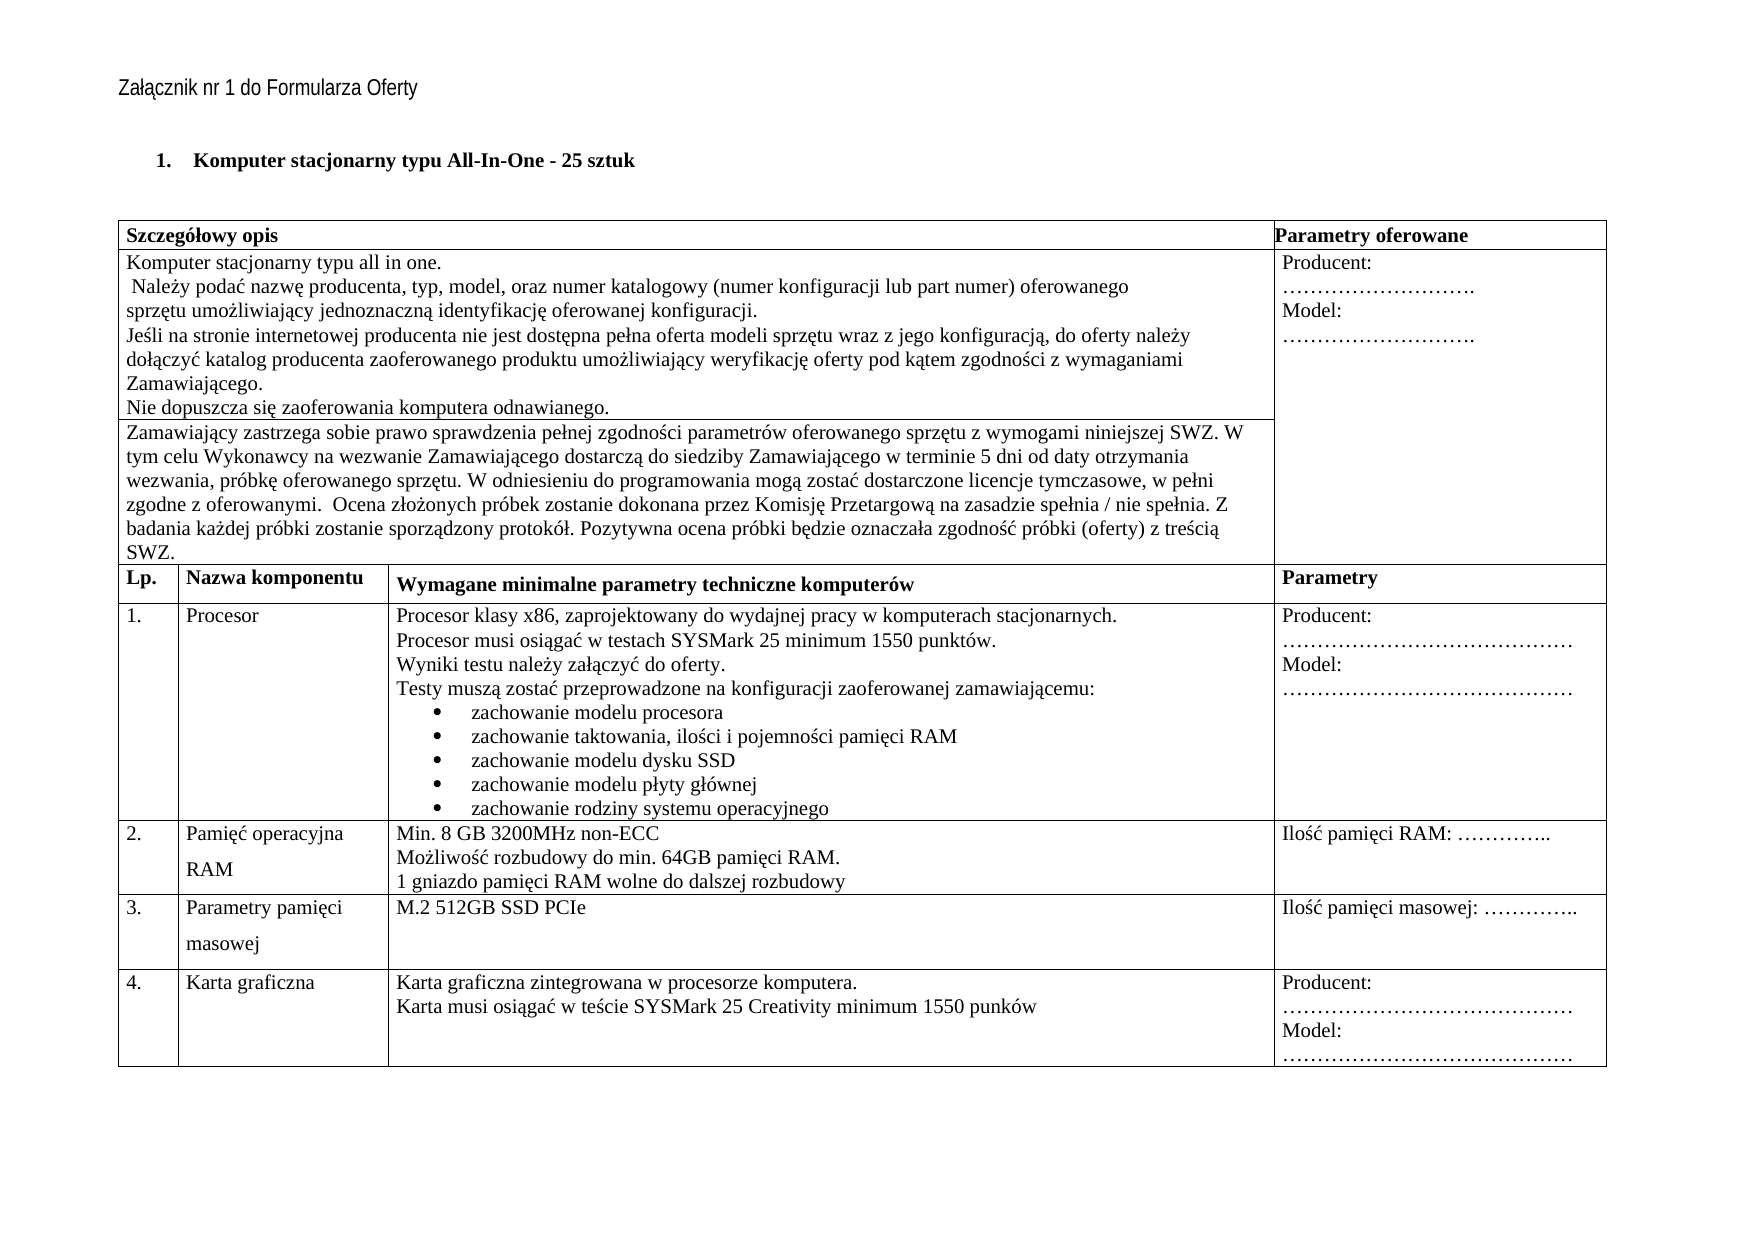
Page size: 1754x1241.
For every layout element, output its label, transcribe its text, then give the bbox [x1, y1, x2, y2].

table_cell Zamawiający zastrzega sobie prawo sprawdzenia pełnej zgodności parametrów oferowanego sprzętu z wymogami niniejszej SWZ. W tym celu Wykonawcy na wezwanie Zamawiającego dostarczą do siedziby Zamawiającego w terminie 5 dni od daty otrzymania wezwania, próbkę oferowanego sprzętu. W odniesieniu do programowania mogą zostać dostarczone licencje tymczasowe, w pełni zgodne z oferowanymi. Ocena złożonych próbek zostanie dokonana przez Komisję Przetargową na zasadzie spełnia / nie spełnia. Z badania każdej próbki zostanie sporządzony protokół. Pozytywna ocena próbki będzie oznaczała zgodność próbki (oferty) z treścią SWZ. [119, 420, 1274, 564]
table_cell Nazwa komponentu [179, 565, 388, 602]
table_cell Karta graficzna zintegrowana w procesorze komputera. Karta musi osiągać w teście SYSMark 25 Creativity minimum 1550 punków [389, 970, 1274, 1066]
table_cell [119, 895, 178, 968]
table_cell Pamięć operacyjna RAM [179, 821, 388, 894]
table_cell [119, 821, 178, 894]
table_cell Ilość pamięci masowej: ………….. [1275, 895, 1606, 968]
table_cell Producent: …………………………………… Model: …………………………………… [1275, 970, 1606, 1066]
table_cell M.2 512GB SSD PCIe [389, 895, 1274, 968]
table_cell Producent: ………………………. Model: ………………………. [1275, 250, 1606, 564]
list Komputer stacjonarny typu All-In-One - 25 sztuk [156, 148, 1606, 172]
table_cell Karta graficzna [179, 970, 388, 1066]
table_cell Procesor [179, 604, 388, 820]
table_cell Producent: …………………………………… Model: …………………………………… [1275, 604, 1606, 820]
table_header Parametry oferowane [1275, 221, 1606, 249]
table_cell Min. 8 GB 3200MHz non-ECC Możliwość rozbudowy do min. 64GB pamięci RAM. 1 gniazdo pamięci RAM wolne do dalszej rozbudowy [389, 821, 1274, 894]
table_cell Komputer stacjonarny typu all in one. Należy podać nazwę producenta, typ, model, oraz numer katalogowy (numer konfiguracji lub part numer) oferowanego sprzętu umożliwiający jednoznaczną identyfikację oferowanej konfiguracji. Jeśli na stronie internetowej producenta nie jest dostępna pełna oferta modeli sprzętu wraz z jego konfiguracją, do oferty należy dołączyć katalog producenta zaoferowanego produktu umożliwiający weryfikację oferty pod kątem zgodności z wymaganiami Zamawiającego. Nie dopuszcza się zaoferowania komputera odnawianego. [119, 250, 1274, 419]
table_cell Lp. [119, 565, 178, 602]
table_cell [119, 970, 178, 1066]
table_cell Ilość pamięci RAM: ………….. [1275, 821, 1606, 894]
table_cell Wymagane minimalne parametry techniczne komputerów [389, 565, 1274, 602]
table_header Szczegółowy opis [119, 221, 1274, 249]
table_cell Parametry [1275, 565, 1606, 602]
table_cell Parametry pamięci masowej [179, 895, 388, 968]
table_cell [119, 604, 178, 820]
table_cell Procesor klasy x86, zaprojektowany do wydajnej pracy w komputerach stacjonarnych. Procesor musi osiągać w testach SYSMark 25 minimum 1550 punktów. Wyniki testu należy załączyć do oferty. Testy muszą zostać przeprowadzone na konfiguracji zaoferowanej zamawiającemu: zachowanie modelu procesora zachowanie taktowania, ilości i pojemności pamięci RAM zachowanie modelu dysku SSD zachowanie modelu płyty głównej zachowanie rodziny systemu operacyjnego [389, 604, 1274, 820]
